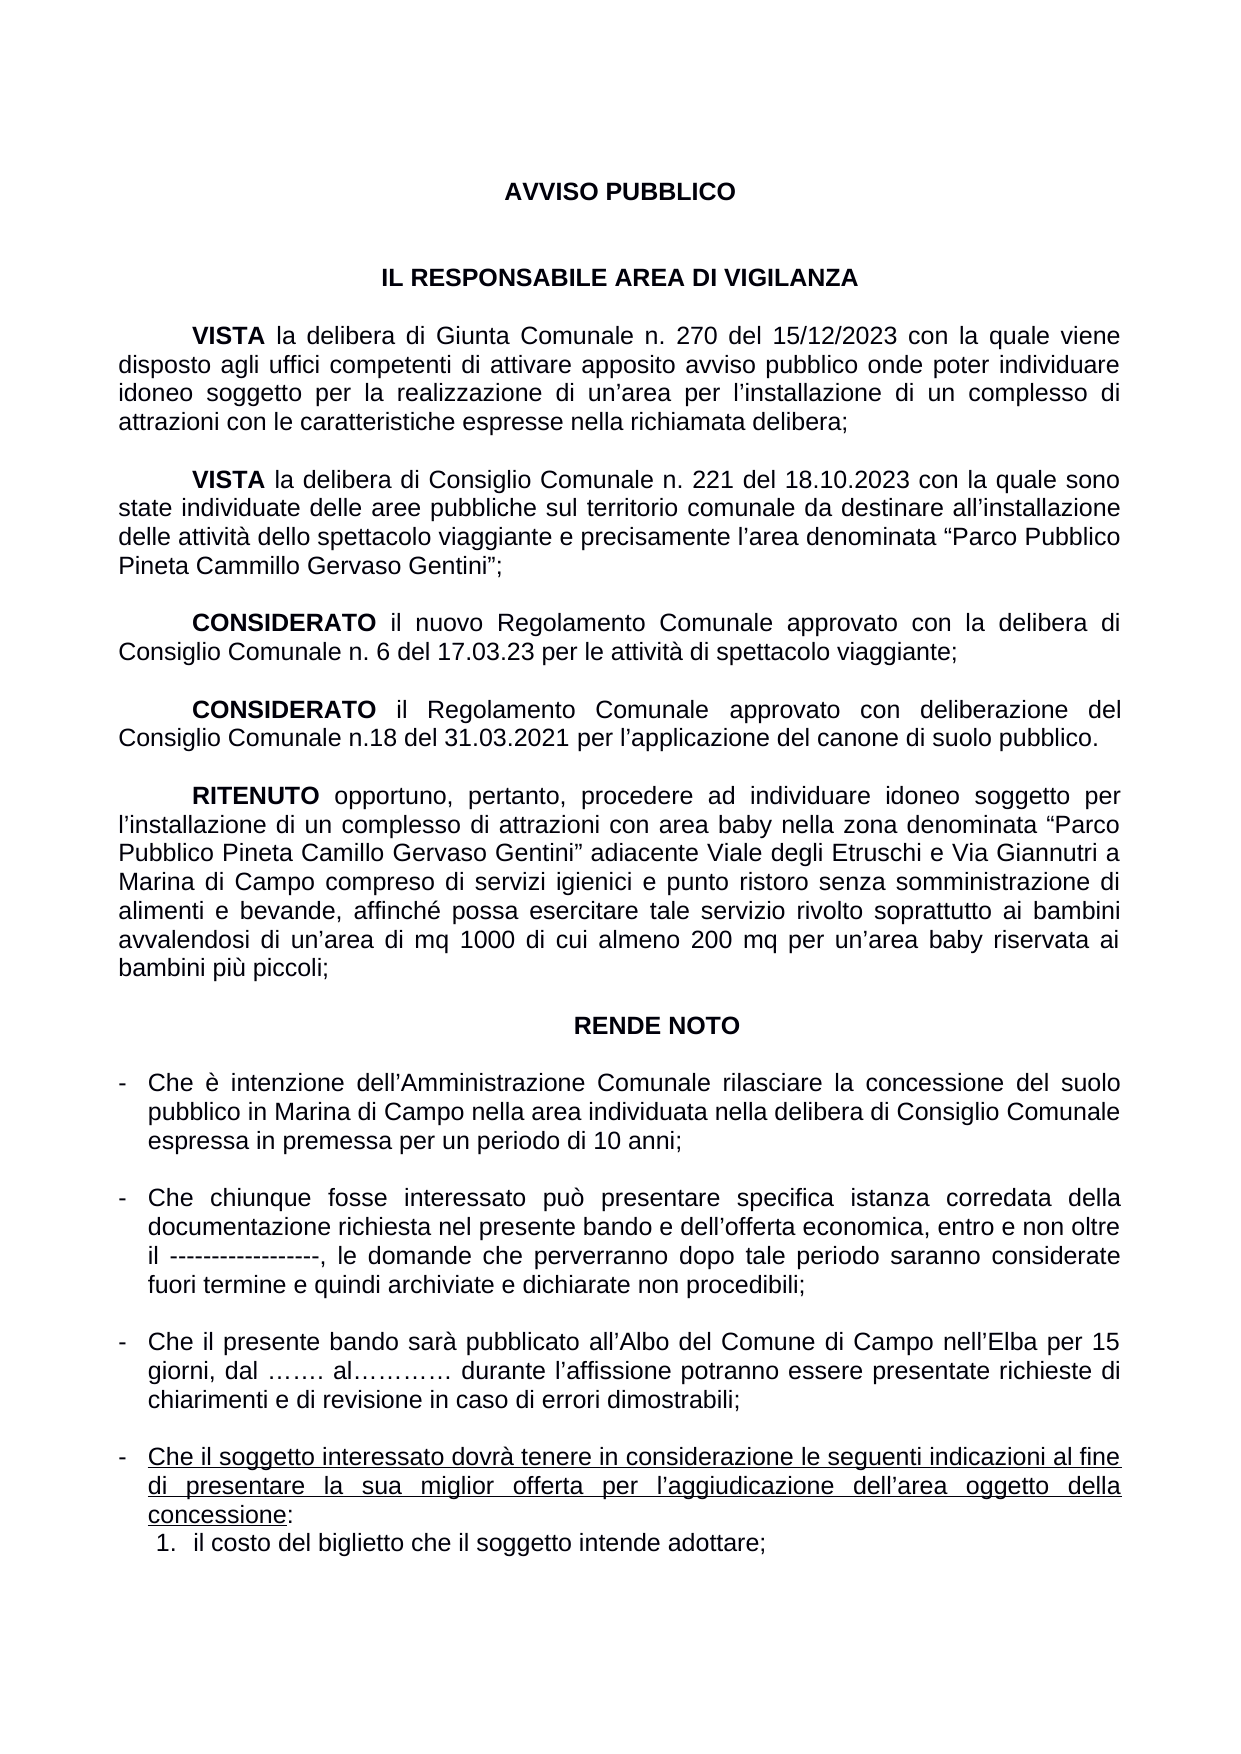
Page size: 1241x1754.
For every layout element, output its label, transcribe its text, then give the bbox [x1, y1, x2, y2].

text AVVISO PUBBLICO [118, 177, 1122, 206]
text CONSIDERATO il nuovo Regolamento Comunale approvato con la delibera di Consiglio Comunale n. 6 del 17.03.23 per le attività di spettacolo viaggiante; [118, 608, 1122, 666]
list Che il soggetto interessato dovrà tenere in considerazione le seguenti indicazioni al fine di presentare la sua miglior offerta per l’aggiudicazione dell’area oggetto della concessione: [118, 1442, 1122, 1528]
list Che è intenzione dell’Amministrazione Comunale rilasciare la concessione del suolo pubblico in Marina di Campo nella area individuata nella delibera di Consiglio Comunale espressa in premessa per un periodo di 10 anni; [118, 1068, 1122, 1154]
list Che chiunque fosse interessato può presentare specifica istanza corredata della documentazione richiesta nel presente bando e dell’offerta economica, entro e non oltre il ------------------, le domande che perverranno dopo tale periodo saranno considerate fuori termine e quindi archiviate e dichiarate non procedibili; [118, 1183, 1122, 1298]
list il costo del biglietto che il soggetto intende adottare; [156, 1528, 1122, 1557]
text RENDE NOTO [118, 1011, 1122, 1039]
text VISTA la delibera di Giunta Comunale n. 270 del 15/12/2023 con la quale viene disposto agli uffici competenti di attivare apposito avviso pubblico onde poter individuare idoneo soggetto per la realizzazione di un’area per l’installazione di un complesso di attrazioni con le caratteristiche espresse nella richiamata delibera; [118, 321, 1122, 436]
text IL RESPONSABILE AREA DI VIGILANZA [118, 263, 1122, 292]
text VISTA la delibera di Consiglio Comunale n. 221 del 18.10.2023 con la quale sono state individuate delle aree pubbliche sul territorio comunale da destinare all’installazione delle attività dello spettacolo viaggiante e precisamente l’area denominata “Parco Pubblico Pineta Cammillo Gervaso Gentini”; [118, 464, 1122, 579]
text RITENUTO opportuno, pertanto, procedere ad individuare idoneo soggetto per l’installazione di un complesso di attrazioni con area baby nella zona denominata “Parco Pubblico Pineta Camillo Gervaso Gentini” adiacente Viale degli Etruschi e Via Giannutri a Marina di Campo compreso di servizi igienici e punto ristoro senza somministrazione di alimenti e bevande, affinché possa esercitare tale servizio rivolto soprattutto ai bambini avvalendosi di un’area di mq 1000 di cui almeno 200 mq per un’area baby riservata ai bambini più piccoli; [118, 781, 1122, 982]
text CONSIDERATO il Regolamento Comunale approvato con deliberazione del Consiglio Comunale n.18 del 31.03.2021 per l’applicazione del canone di suolo pubblico. [118, 694, 1122, 752]
list Che il presente bando sarà pubblicato all’Albo del Comune di Campo nell’Elba per 15 giorni, dal ……. al………… durante l’affissione potranno essere presentate richieste di chiarimenti e di revisione in caso di errori dimostrabili; [118, 1327, 1122, 1413]
